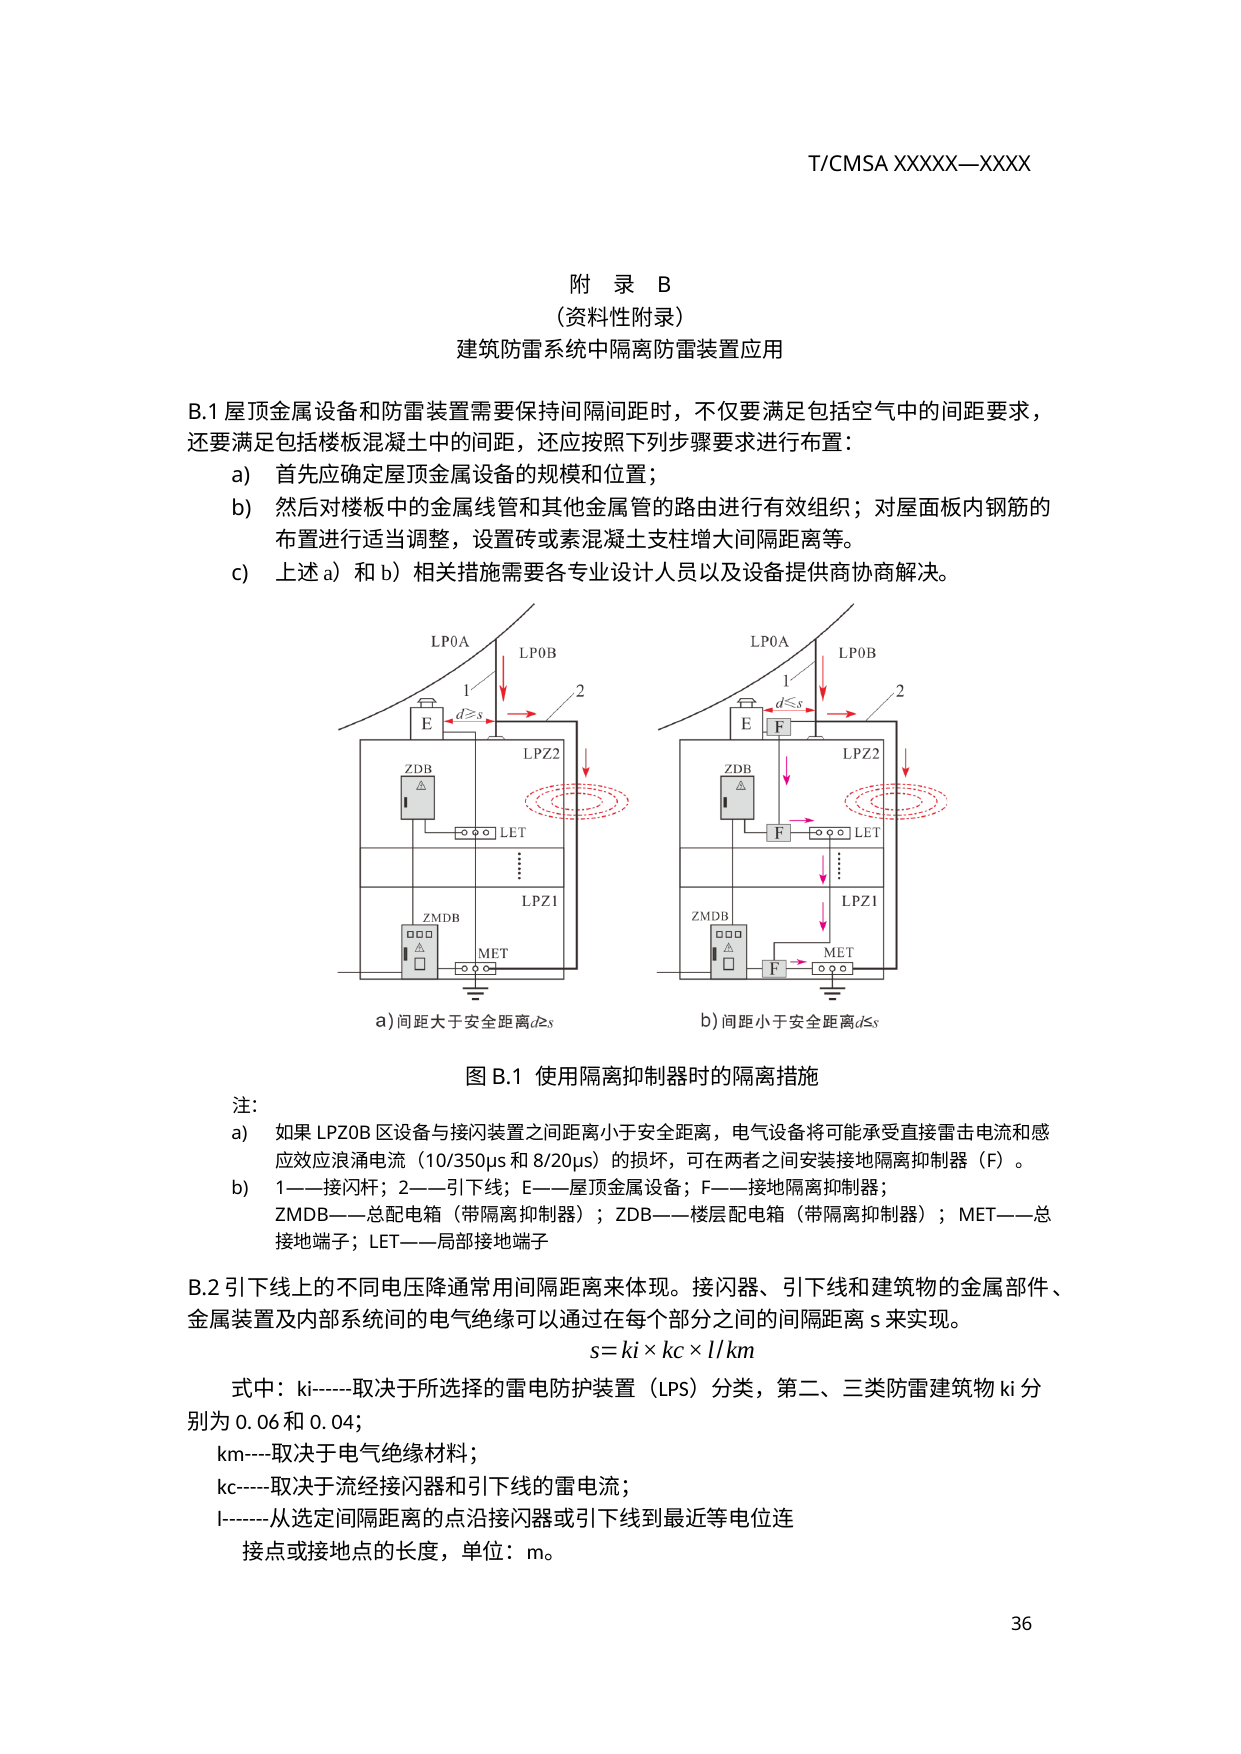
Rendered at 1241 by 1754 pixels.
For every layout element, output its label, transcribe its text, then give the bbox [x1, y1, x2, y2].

list 首先应确定屋顶金属设备的规模和位置； [231, 457, 1053, 489]
list 如果LPZ0B区设备与接闪装置之间距离小于安全距离，电气设备将可能承受直接雷击电流和感应效应浪涌电流（10/350μs和 8/20μs）的损坏，可在两者之间安装接地隔离抑制器（F）。 [231, 1118, 1053, 1172]
picture [337, 603, 948, 1030]
list 然后对楼板中的金属线管和其他金属管的路由进行有效组织；对屋面板内钢筋的布置进行适当调整，设置砖或素混凝土支柱增大间隔距离等。 [231, 489, 1053, 554]
text 式中：ki------取决于所选择的雷电防护装置（LPS）分类，第二、三类防雷建筑物 ki 分别为0. 06和0. 04； km----取决于电气绝缘材料； kc-----取决于流经接闪器和引下线的雷电流； l-------从选定间隔距离的点沿接闪器或引下线到最近等电位连 接点或接地点的长度，单位：m。 [187, 1371, 1053, 1566]
text B.1屋顶金属设备和防雷装置需要保持间隔间距时，不仅要满足包括空气中的间距要求，还要满足包括楼板混凝土中的间距，还应按照下列步骤要求进行布置： [187, 394, 1053, 457]
text 注： [232, 1091, 1053, 1118]
text 图B.1 使用隔离抑制器时的隔离措施 [232, 1058, 1053, 1091]
text （资料性附录） 建筑防雷系统中隔离防雷装置应用 [187, 267, 1053, 364]
text B.2引下线上的不同电压降通常用间隔距离来体现。接闪器、引下线和建筑物的金属部件、金属装置及内部系统间的电气绝缘可以通过在每个部分之间的间隔距离s来实现。 [187, 1270, 1053, 1334]
text ZMDB——总配电箱（带隔离抑制器）；ZDB——楼层配电箱（带隔离抑制器）；MET——总接地端子；LET——局部接地端子 [275, 1199, 1053, 1254]
list 1——接闪杆；2——引下线；E——屋顶金属设备；F——接地隔离抑制器； [231, 1172, 1053, 1199]
list 上述a）和b）相关措施需要各专业设计人员以及设备提供商协商解决。 [231, 554, 1053, 587]
